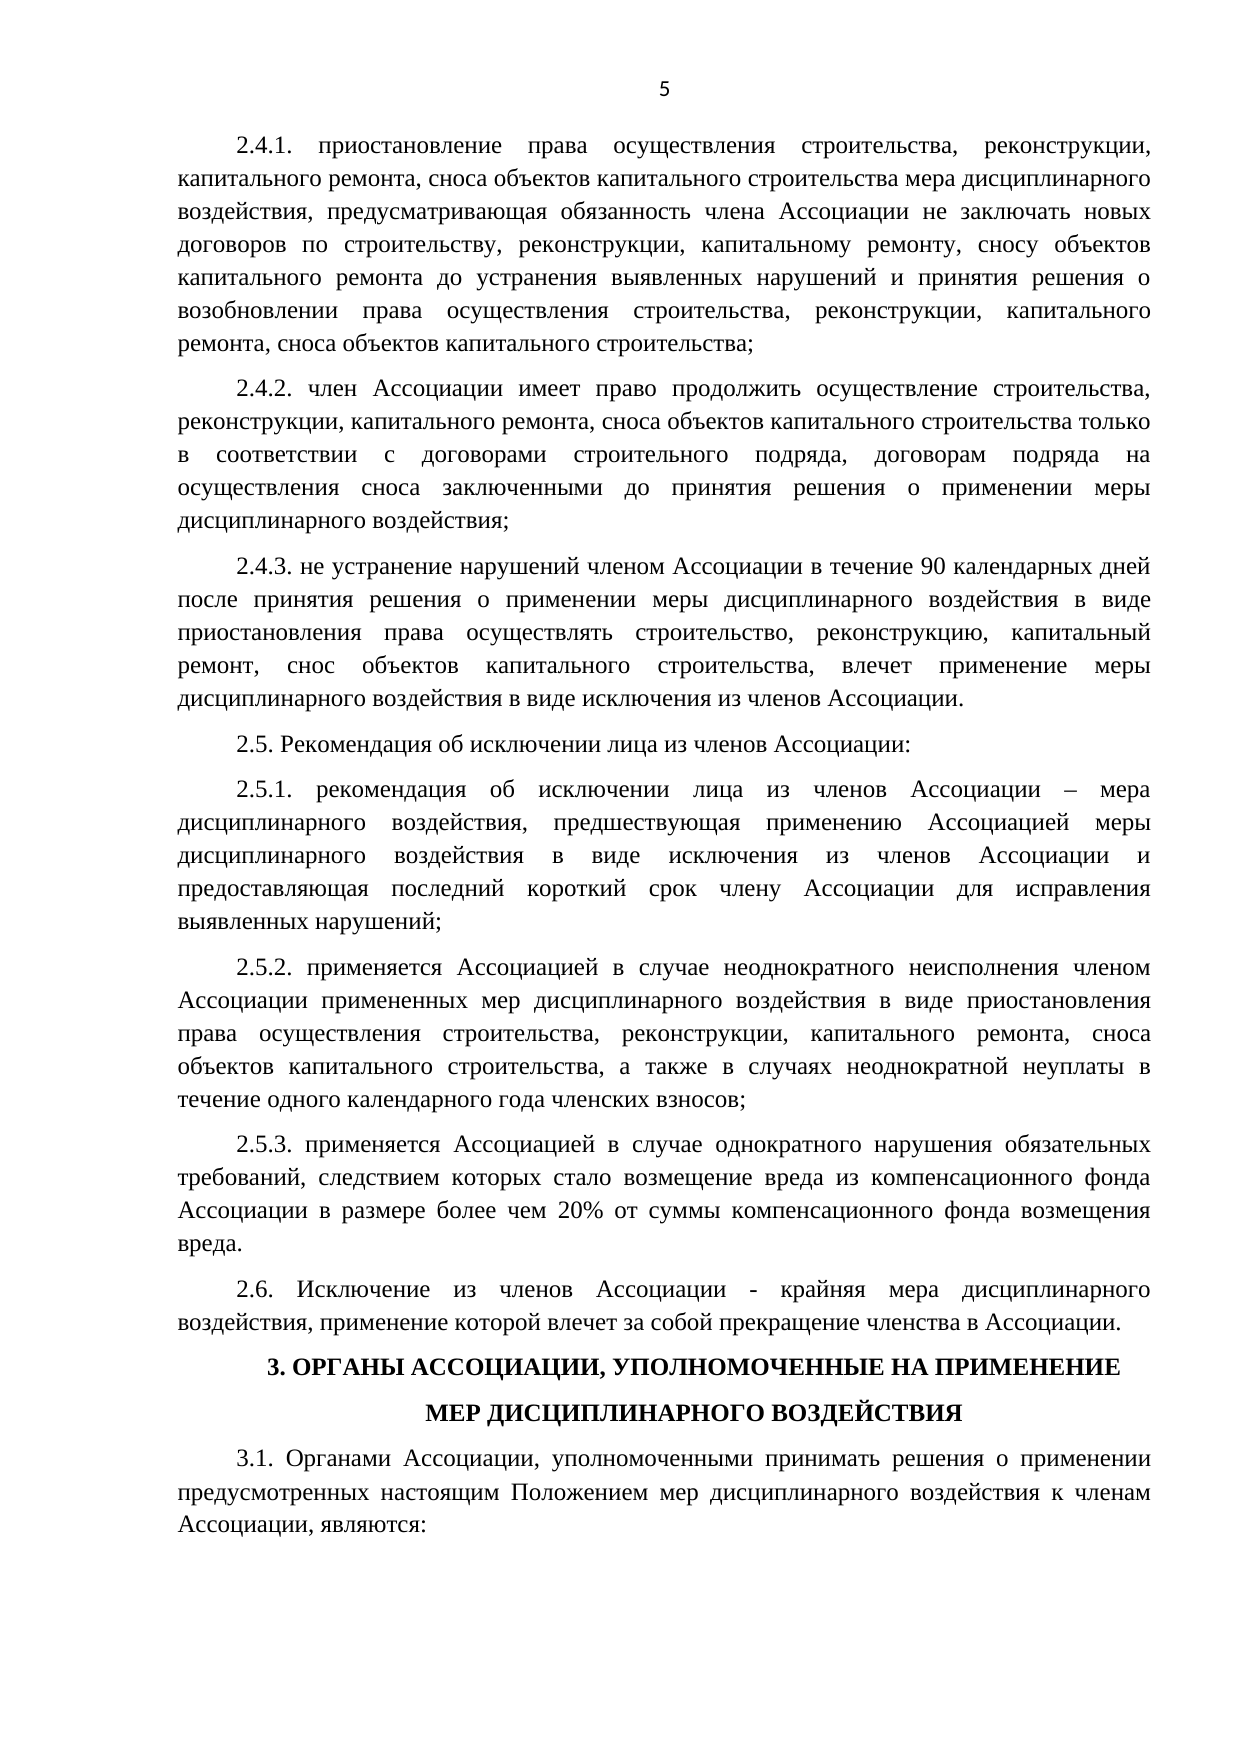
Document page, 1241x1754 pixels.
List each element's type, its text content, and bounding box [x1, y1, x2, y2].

text 2.5. Рекомендация об исключении лица из членов Ассоциации: [177, 729, 1152, 757]
text МЕР ДИСЦИПЛИНАРНОГО ВОЗДЕЙСТВИЯ [177, 1398, 1152, 1427]
text 2.5.1. рекомендация об исключении лица из членов Ассоциации – мера дисциплинарного воздействия, предшествующая применению Ассоциацией меры дисциплинарного воздействия в виде исключения из членов Ассоциации и предоставляющая последний короткий срок члену Ассоциации для исправления выявленных нарушений; [177, 774, 1152, 935]
text 2.4.2. член Ассоциации имеет право продолжить осуществление строительства, реконструкции, капитального ремонта, сноса объектов капитального строительства только в соответствии с договорами строительного подряда, договорам подряда на осуществления сноса заключенными до принятия решения о применении меры дисциплинарного воздействия; [177, 373, 1152, 534]
text 2.5.2. применяется Ассоциацией в случае неоднократного неисполнения членом Ассоциации примененных мер дисциплинарного воздействия в виде приостановления права осуществления строительства, реконструкции, капитального ремонта, сноса объектов капитального строительства, а также в случаях неоднократной неуплаты в течение одного календарного года членских взносов; [177, 952, 1152, 1113]
text 3. ОРГАНЫ АССОЦИАЦИИ, УПОЛНОМОЧЕННЫЕ НА ПРИМЕНЕНИЕ [177, 1352, 1152, 1381]
text 2.6. Исключение из членов Ассоциации - крайняя мера дисциплинарного воздействия, применение которой влечет за собой прекращение членства в Ассоциации. [177, 1274, 1152, 1336]
text 3.1. Органами Ассоциации, уполномоченными принимать решения о применении предусмотренных настоящим Положением мер дисциплинарного воздействия к членам Ассоциации, являются: [177, 1443, 1152, 1538]
text 2.4.3. не устранение нарушений членом Ассоциации в течение 90 календарных дней после принятия решения о применении меры дисциплинарного воздействия в виде приостановления права осуществлять строительство, реконструкцию, капитальный ремонт, снос объектов капитального строительства, влечет применение меры дисциплинарного воздействия в виде исключения из членов Ассоциации. [177, 551, 1152, 712]
text 2.4.1. приостановление права осуществления строительства, реконструкции, капитального ремонта, сноса объектов капитального строительства мера дисциплинарного воздействия, предусматривающая обязанность члена Ассоциации не заключать новых договоров по строительству, реконструкции, капитальному ремонту, сносу объектов капитального ремонта до устранения выявленных нарушений и принятия решения о возобновлении права осуществления строительства, реконструкции, капитального ремонта, сноса объектов капитального строительства; [177, 130, 1152, 357]
text 2.5.3. применяется Ассоциацией в случае однократного нарушения обязательных требований, следствием которых стало возмещение вреда из компенсационного фонда Ассоциации в размере более чем 20% от суммы компенсационного фонда возмещения вреда. [177, 1129, 1152, 1257]
